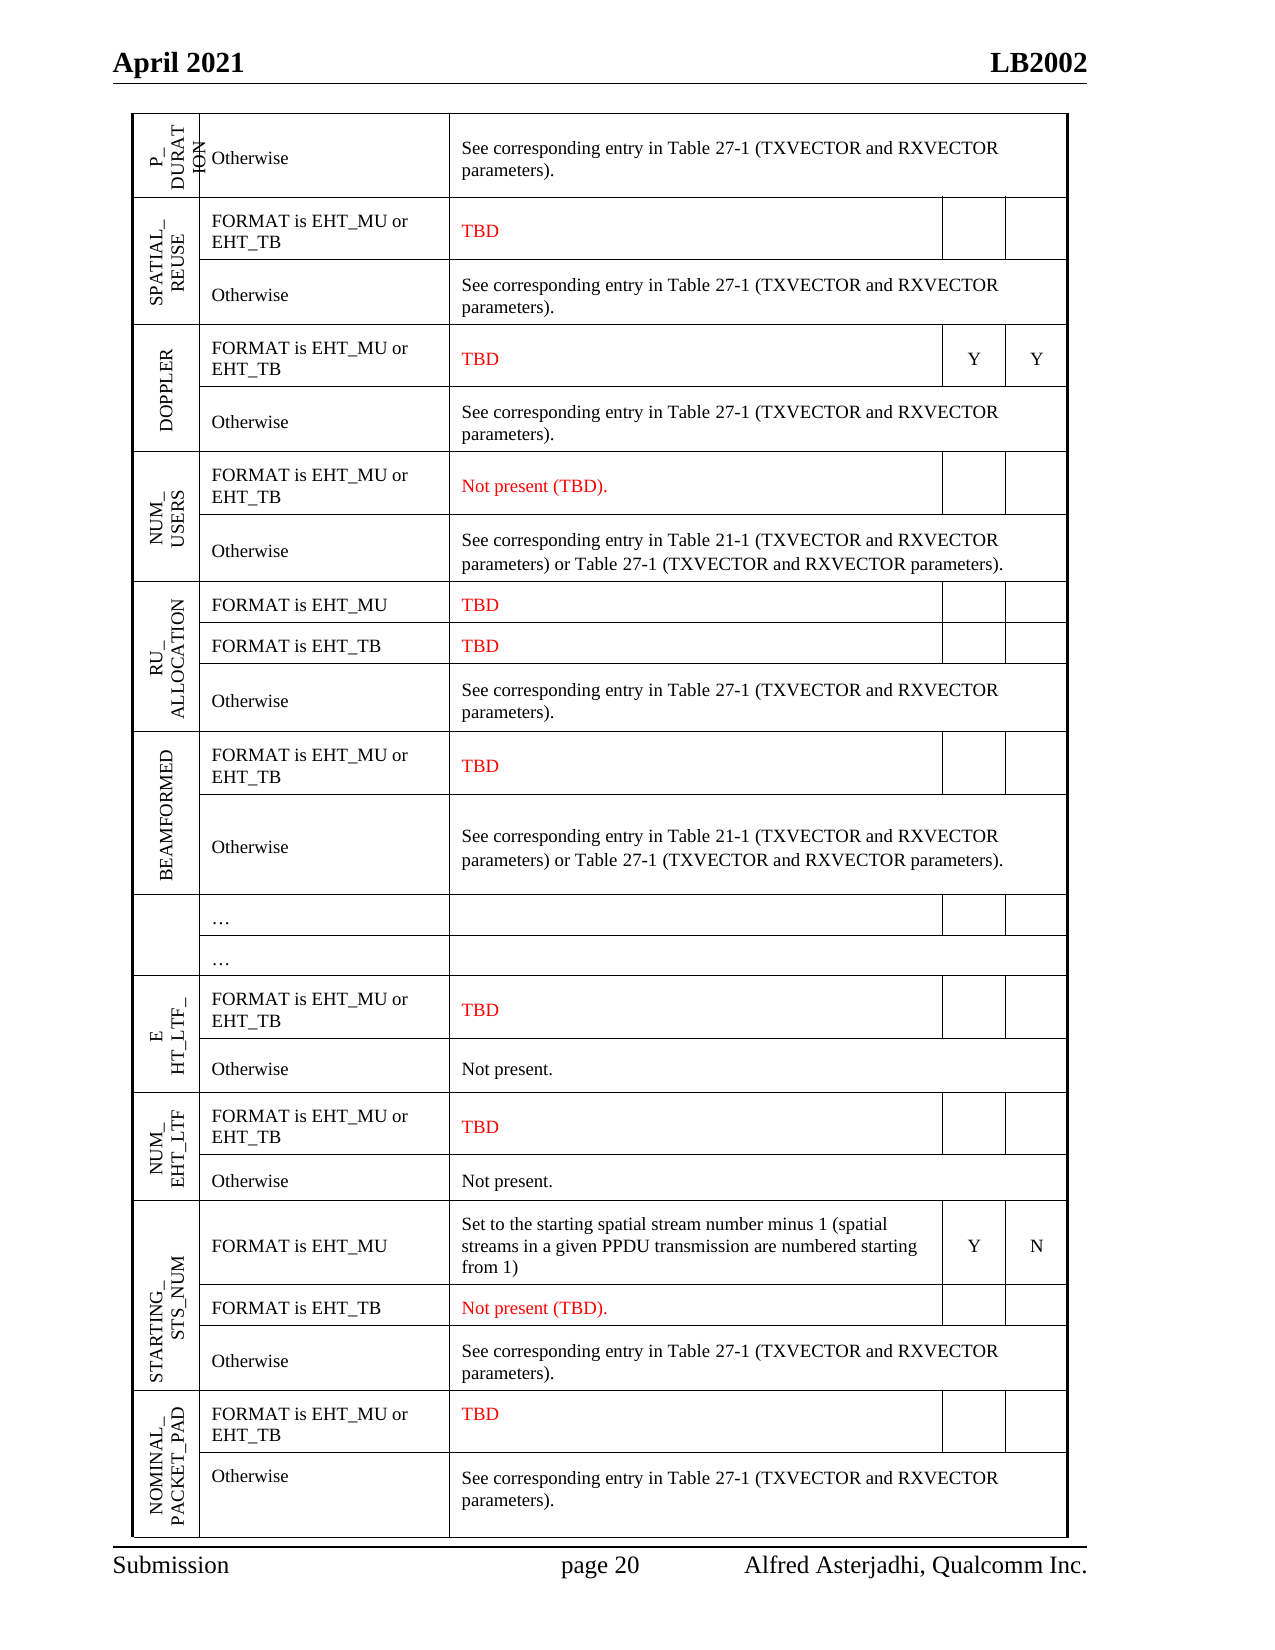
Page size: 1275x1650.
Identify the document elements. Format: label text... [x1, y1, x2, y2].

table_cell See corresponding entry in Table 27-1 (TXVECTOR and RXVECTOR parameters). [450, 387, 1066, 451]
table_cell Y [1006, 325, 1066, 386]
table_cell FORMAT is EHT_MU [200, 1201, 449, 1284]
table_cell [1006, 732, 1066, 794]
table_cell See corresponding entry in Table 27-1 (TXVECTOR and RXVECTOR parameters). [450, 1326, 1066, 1390]
table_cell TBD [450, 976, 942, 1038]
table_cell TBD [450, 198, 942, 259]
table_cell See corresponding entry in Table 27-1 (TXVECTOR and RXVECTOR parameters). [450, 114, 1066, 196]
table_cell Otherwise [200, 1453, 449, 1537]
table_cell See corresponding entry in Table 21-1 (TXVECTOR and RXVECTOR parameters) or Table 27-1 (TXVECTOR and RXVECTOR parameters). [450, 795, 1066, 894]
table_cell Otherwise [200, 114, 449, 196]
table_cell STARTING_ STS_NUM [134, 1201, 199, 1390]
table_cell [943, 732, 1005, 794]
table_cell FORMAT is EHT_TB [200, 623, 449, 662]
table_cell BEAMFORMED [134, 732, 199, 894]
table_cell E HT_LTF_ MODE [134, 976, 199, 1092]
table_cell [943, 976, 1005, 1038]
table_cell [1006, 582, 1066, 622]
table_cell Otherwise [200, 1326, 449, 1390]
table_cell Not present. [450, 1155, 1066, 1200]
table_cell Y [943, 1201, 1005, 1284]
table_cell TBD [450, 732, 942, 794]
table_cell [943, 895, 1005, 934]
table_cell Set to the starting spatial stream number minus 1 (spatial streams in a given PPDU transmission are numbered starting from 1) [450, 1201, 942, 1284]
table_cell [1006, 1285, 1066, 1325]
table_cell TBD [450, 623, 942, 662]
table_cell Not present (TBD). [450, 1285, 942, 1325]
table_cell TBD [450, 1093, 942, 1154]
table_cell … [200, 936, 449, 975]
table_cell [450, 895, 942, 934]
table_cell N [1006, 1201, 1066, 1284]
table_cell TBD [450, 582, 942, 622]
table_cell … [200, 895, 449, 934]
table_cell [450, 936, 1066, 975]
table_cell FORMAT is EHT_MU or EHT_TB [200, 1093, 449, 1154]
table_cell Otherwise [200, 260, 449, 324]
table_cell See corresponding entry in Table 27-1 (TXVECTOR and RXVECTOR parameters). [450, 260, 1066, 324]
table_cell See corresponding entry in Table 21-1 (TXVECTOR and RXVECTOR parameters) or Table 27-1 (TXVECTOR and RXVECTOR parameters). [450, 515, 1066, 581]
table_cell [1006, 623, 1066, 662]
table_cell [943, 623, 1005, 662]
table_cell [943, 452, 1005, 513]
table_cell NUM_ USERS [134, 452, 199, 581]
table_cell Y [943, 325, 1005, 386]
table_cell [1006, 1093, 1066, 1154]
table_cell [1006, 198, 1066, 259]
table_cell [943, 1093, 1005, 1154]
table_cell TBD [450, 325, 942, 386]
table_cell FORMAT is EHT_MU or EHT_TB [200, 198, 449, 259]
table_cell Otherwise [200, 664, 449, 731]
table_cell FORMAT is EHT_MU or EHT_TB [200, 452, 449, 513]
table_cell Otherwise [200, 515, 449, 581]
table_cell [134, 895, 199, 975]
table_cell FORMAT is EHT_MU or EHT_TB [200, 732, 449, 794]
table_cell DOPPLER [134, 325, 199, 451]
table_cell Otherwise [200, 795, 449, 894]
table_cell [943, 1285, 1005, 1325]
table_cell [943, 1391, 1005, 1452]
table_cell Otherwise [200, 387, 449, 451]
table_cell NOMINAL_ PACKET_PADDING [134, 1391, 199, 1537]
table_cell [943, 198, 1005, 259]
table_cell Otherwise [200, 1155, 449, 1200]
table_cell FORMAT is EHT_MU [200, 582, 449, 622]
table_cell [1006, 895, 1066, 934]
table_cell Not present (TBD). [450, 452, 942, 513]
table_cell FORMAT is EHT_MU or EHT_TB [200, 325, 449, 386]
table_cell [1006, 1391, 1066, 1452]
table_cell NUM_ EHT_LTF [134, 1093, 199, 1200]
table_cell FORMAT is EHT_MU or EHT_TB [200, 1391, 449, 1452]
table_cell FORMAT is EHT_MU or EHT_TB [200, 976, 449, 1038]
table_cell See corresponding entry in Table 27-1 (TXVECTOR and RXVECTOR parameters). [450, 664, 1066, 731]
table_cell [943, 582, 1005, 622]
table_cell RU_ ALLOCATION [134, 582, 199, 731]
table_cell [1006, 976, 1066, 1038]
table_cell FORMAT is EHT_TB [200, 1285, 449, 1325]
table_cell TBD [450, 1391, 942, 1452]
table_cell See corresponding entry in Table 27-1 (TXVECTOR and RXVECTOR parameters). [450, 1453, 1066, 1537]
table_cell SPATIAL_ REUSE [134, 198, 199, 324]
table_cell [1006, 452, 1066, 513]
table_cell Otherwise [200, 1039, 449, 1092]
table_cell TXOP_ DURATION [134, 114, 199, 196]
table_cell Not present. [450, 1039, 1066, 1092]
